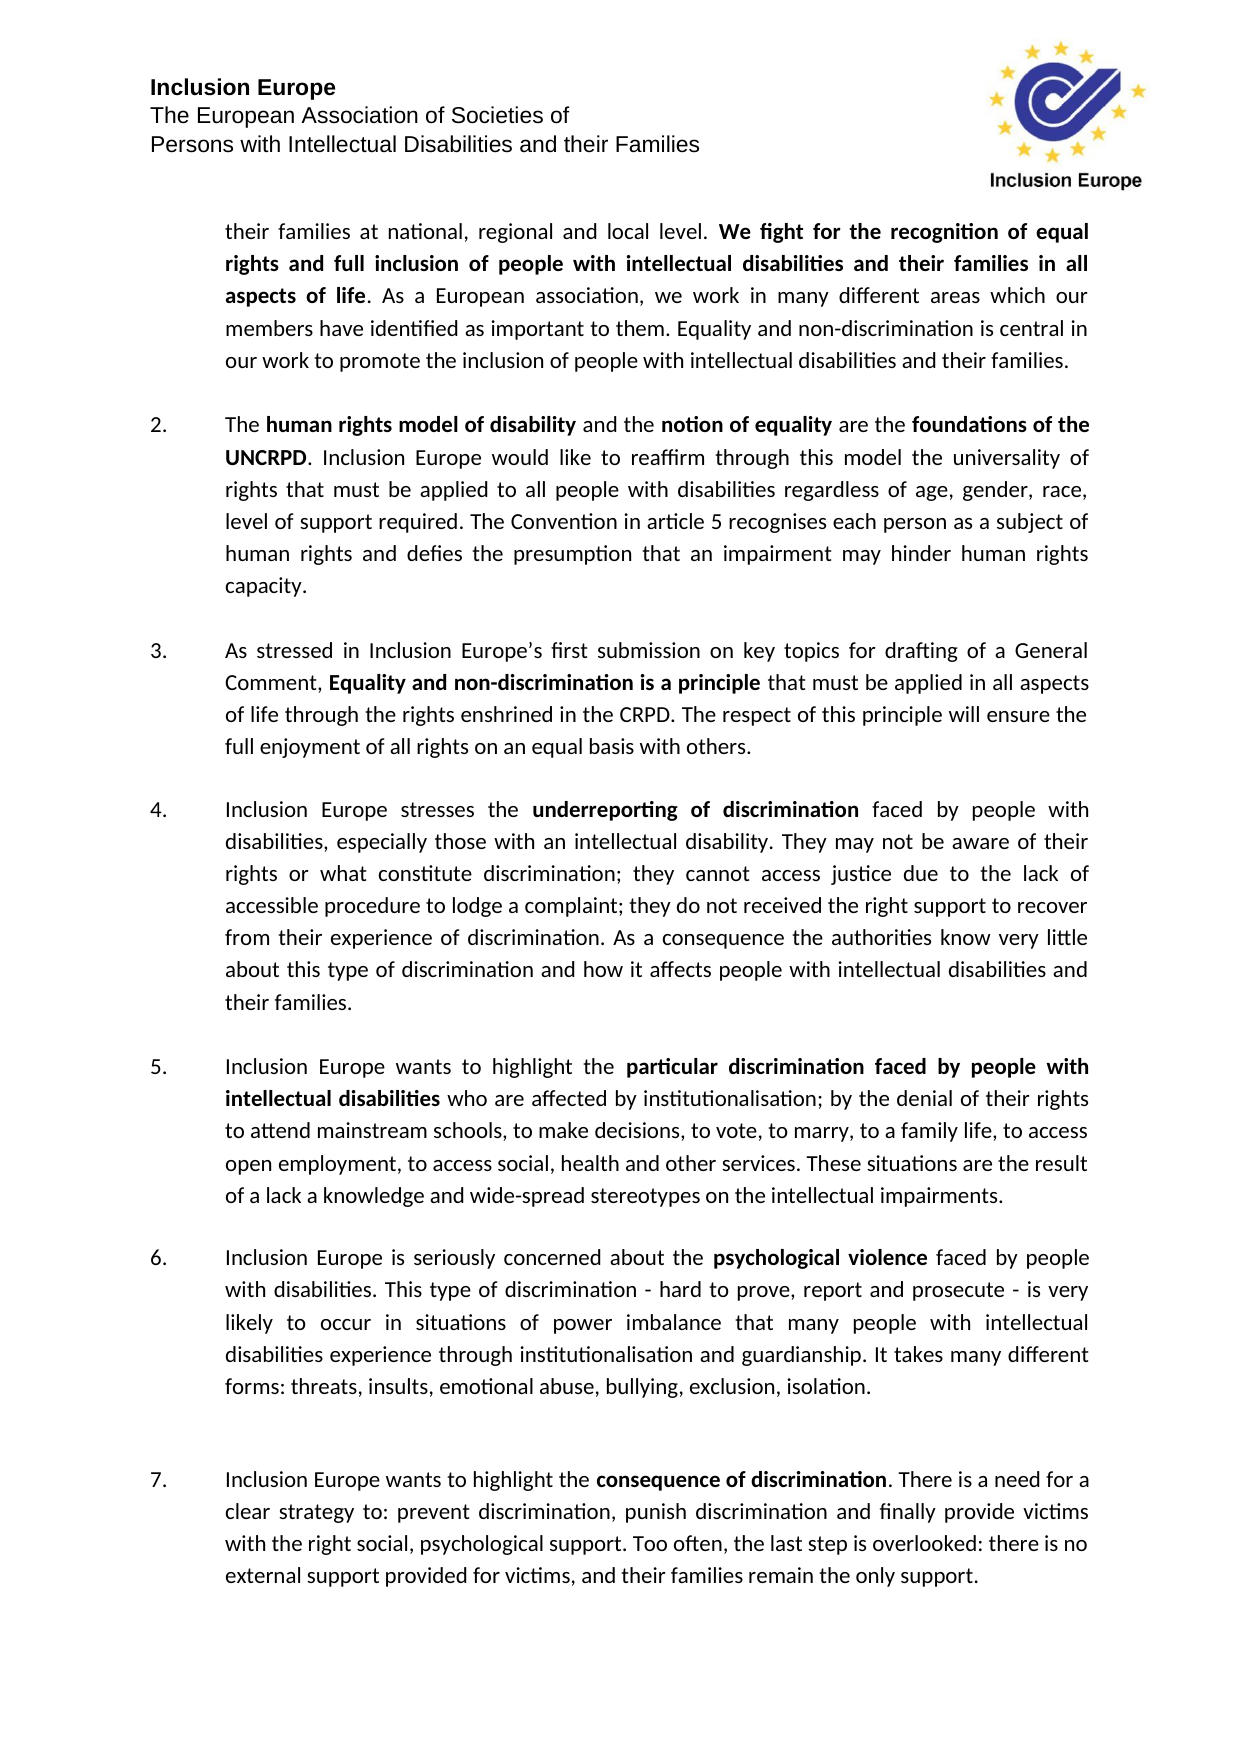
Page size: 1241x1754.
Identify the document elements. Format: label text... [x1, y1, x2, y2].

list Inclusion Europe is seriously concerned about the psychological violence faced by people with disabilities. This type of discrimination - hard to prove, report and prosecute - is very likely to occur in situations of power imbalance that many people with intellectual disabilities experience through institutionalisation and guardianship. It takes many different forms: threats, insults, emotional abuse, bullying, exclusion, isolation. [150, 1243, 1090, 1400]
list Inclusion Europe wants to highlight the particular discrimination faced by people with intellectual disabilities who are affected by institutionalisation; by the denial of their rights to attend mainstream schools, to make decisions, to vote, to marry, to a family life, to access open employment, to access social, health and other services. These situations are the result of a lack a knowledge and wide-spread stereotypes on the intellectual impairments. [150, 1052, 1090, 1209]
list Inclusion Europe wants to highlight the consequence of discrimination. There is a need for a clear strategy to: prevent discrimination, punish discrimination and finally provide victims with the right social, psychological support. Too often, the last step is overlooked: there is no external support provided for victims, and their families remain the only support. [150, 1465, 1090, 1589]
list Inclusion Europe stresses the underreporting of discrimination faced by people with disabilities, especially those with an intellectual disability. They may not be aware of their rights or what constitute discrimination; they cannot access justice due to the lack of accessible procedure to lodge a complaint; they do not received the right support to recover from their experience of discrimination. As a consequence the authorities know very little about this type of discrimination and how it affects people with intellectual disabilities and their families. [150, 795, 1090, 1016]
picture [975, 38, 1155, 192]
list The human rights model of disability and the notion of equality are the foundations of the UNCRPD. Inclusion Europe would like to reaffirm through this model the universality of rights that must be applied to all people with disabilities regardless of age, gender, race, level of support required. The Convention in article 5 recognises each person as a subject of human rights and defies the presumption that an impairment may hinder human rights capacity. [150, 410, 1090, 599]
list As stressed in Inclusion Europe’s first submission on key topics for drafting of a General Comment, Equality and non-discrimination is a principle that must be applied in all aspects of life through the rights enshrined in the CRPD. The respect of this principle will ensure the full enjoyment of all rights on an equal basis with others. [150, 636, 1090, 760]
